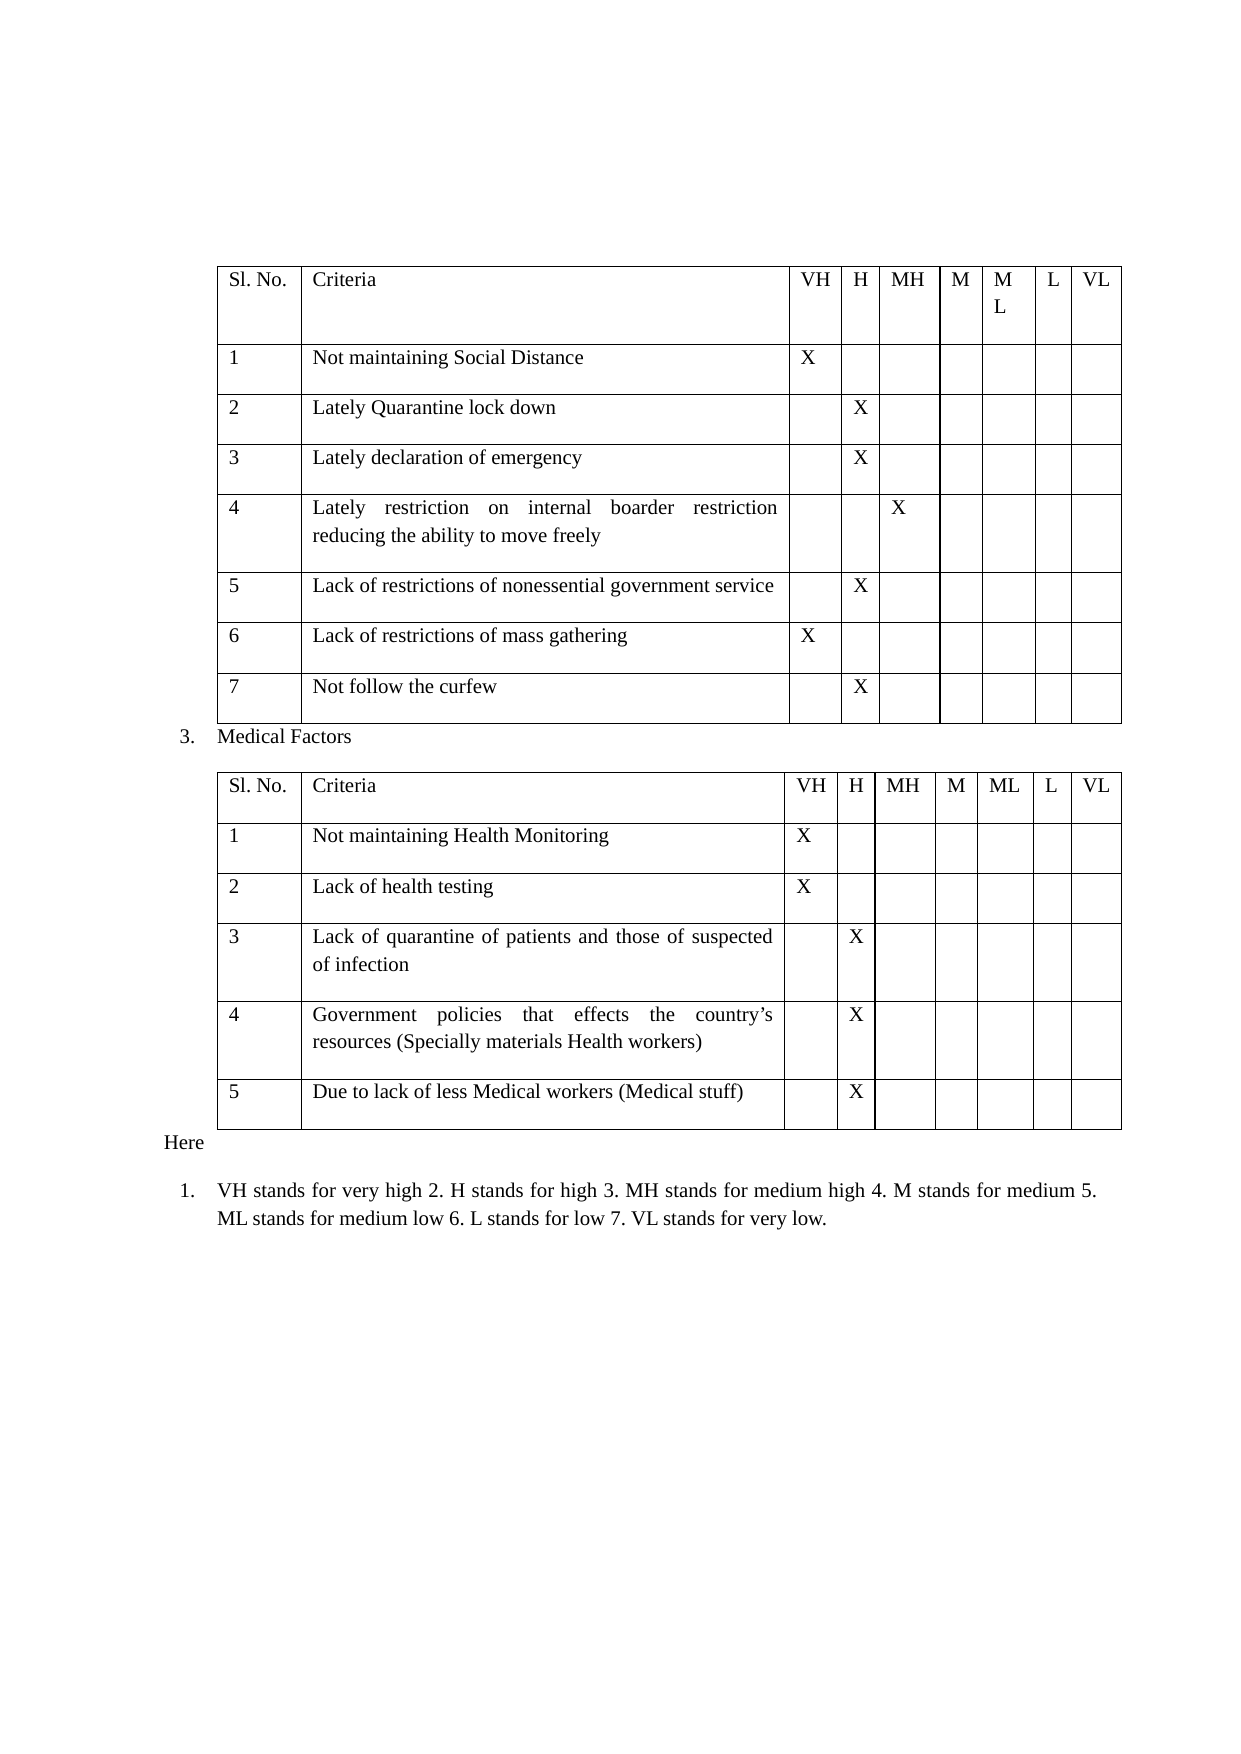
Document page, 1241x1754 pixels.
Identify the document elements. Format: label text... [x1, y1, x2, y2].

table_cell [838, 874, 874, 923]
text Here [142, 1130, 1098, 1154]
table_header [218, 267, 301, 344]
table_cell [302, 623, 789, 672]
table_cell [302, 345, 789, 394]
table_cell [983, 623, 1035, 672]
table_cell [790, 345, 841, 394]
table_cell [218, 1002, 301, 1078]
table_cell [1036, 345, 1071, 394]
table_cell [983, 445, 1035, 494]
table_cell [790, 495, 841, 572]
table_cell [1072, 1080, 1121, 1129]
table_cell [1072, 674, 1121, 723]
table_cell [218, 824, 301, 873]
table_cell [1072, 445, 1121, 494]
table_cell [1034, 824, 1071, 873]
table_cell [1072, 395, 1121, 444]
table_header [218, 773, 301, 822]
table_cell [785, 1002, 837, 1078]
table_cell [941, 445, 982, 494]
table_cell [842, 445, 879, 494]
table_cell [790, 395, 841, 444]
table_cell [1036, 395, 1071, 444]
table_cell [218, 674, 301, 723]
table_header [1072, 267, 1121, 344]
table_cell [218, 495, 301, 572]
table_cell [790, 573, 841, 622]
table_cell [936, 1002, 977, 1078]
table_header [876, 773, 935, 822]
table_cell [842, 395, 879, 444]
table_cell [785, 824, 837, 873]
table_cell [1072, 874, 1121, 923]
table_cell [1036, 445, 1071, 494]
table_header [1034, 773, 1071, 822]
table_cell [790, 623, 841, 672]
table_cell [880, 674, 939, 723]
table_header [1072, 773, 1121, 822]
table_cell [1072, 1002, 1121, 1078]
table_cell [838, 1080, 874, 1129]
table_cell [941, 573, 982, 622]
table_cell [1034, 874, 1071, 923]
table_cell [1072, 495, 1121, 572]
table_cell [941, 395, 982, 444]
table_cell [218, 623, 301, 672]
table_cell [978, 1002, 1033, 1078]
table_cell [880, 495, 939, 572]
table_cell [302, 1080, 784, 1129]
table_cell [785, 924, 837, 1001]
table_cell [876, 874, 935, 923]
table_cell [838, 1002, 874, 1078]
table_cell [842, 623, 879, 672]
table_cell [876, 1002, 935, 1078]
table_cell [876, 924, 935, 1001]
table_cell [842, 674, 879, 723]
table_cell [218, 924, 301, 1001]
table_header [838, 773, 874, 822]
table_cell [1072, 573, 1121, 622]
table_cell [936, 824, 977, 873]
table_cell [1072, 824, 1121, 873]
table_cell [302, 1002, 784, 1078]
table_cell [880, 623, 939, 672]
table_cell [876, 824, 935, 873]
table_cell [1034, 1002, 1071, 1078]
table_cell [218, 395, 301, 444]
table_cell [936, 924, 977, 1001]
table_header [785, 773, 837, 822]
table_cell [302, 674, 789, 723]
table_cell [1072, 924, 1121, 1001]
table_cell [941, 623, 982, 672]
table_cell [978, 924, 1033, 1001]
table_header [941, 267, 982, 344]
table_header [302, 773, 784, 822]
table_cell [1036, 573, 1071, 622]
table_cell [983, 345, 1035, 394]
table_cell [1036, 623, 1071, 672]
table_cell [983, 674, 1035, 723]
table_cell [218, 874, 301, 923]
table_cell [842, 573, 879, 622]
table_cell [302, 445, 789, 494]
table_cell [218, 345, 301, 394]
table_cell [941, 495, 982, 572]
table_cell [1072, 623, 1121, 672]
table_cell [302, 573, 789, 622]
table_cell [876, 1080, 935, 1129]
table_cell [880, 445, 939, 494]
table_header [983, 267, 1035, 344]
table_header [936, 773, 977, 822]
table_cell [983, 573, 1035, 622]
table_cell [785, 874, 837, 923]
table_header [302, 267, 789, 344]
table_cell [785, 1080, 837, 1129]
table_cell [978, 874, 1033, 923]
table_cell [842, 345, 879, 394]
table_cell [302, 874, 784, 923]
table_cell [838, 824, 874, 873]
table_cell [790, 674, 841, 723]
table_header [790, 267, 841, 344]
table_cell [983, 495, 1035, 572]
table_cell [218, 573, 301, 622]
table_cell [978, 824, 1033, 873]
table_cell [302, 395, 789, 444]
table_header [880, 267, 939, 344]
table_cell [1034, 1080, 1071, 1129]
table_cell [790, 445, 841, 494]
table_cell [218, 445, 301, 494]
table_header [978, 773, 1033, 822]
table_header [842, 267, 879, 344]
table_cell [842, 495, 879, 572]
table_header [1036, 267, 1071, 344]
list Medical Factors [179, 724, 1098, 748]
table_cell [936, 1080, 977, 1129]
list VH stands for very high 2. H stands for high 3. MH stands for medium high 4. M stands for medium 5. ML stands for medium low 6. L stands for low 7. VL stands for very low. [179, 1178, 1098, 1230]
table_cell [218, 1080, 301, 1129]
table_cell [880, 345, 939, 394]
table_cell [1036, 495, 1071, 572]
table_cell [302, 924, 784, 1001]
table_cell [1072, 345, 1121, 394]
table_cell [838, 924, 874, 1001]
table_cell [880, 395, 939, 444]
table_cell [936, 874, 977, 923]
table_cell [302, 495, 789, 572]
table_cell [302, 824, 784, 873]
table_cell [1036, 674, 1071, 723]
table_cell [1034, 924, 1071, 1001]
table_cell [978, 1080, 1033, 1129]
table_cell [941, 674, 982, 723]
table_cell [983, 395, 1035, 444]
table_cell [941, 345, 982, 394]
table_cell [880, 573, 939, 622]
